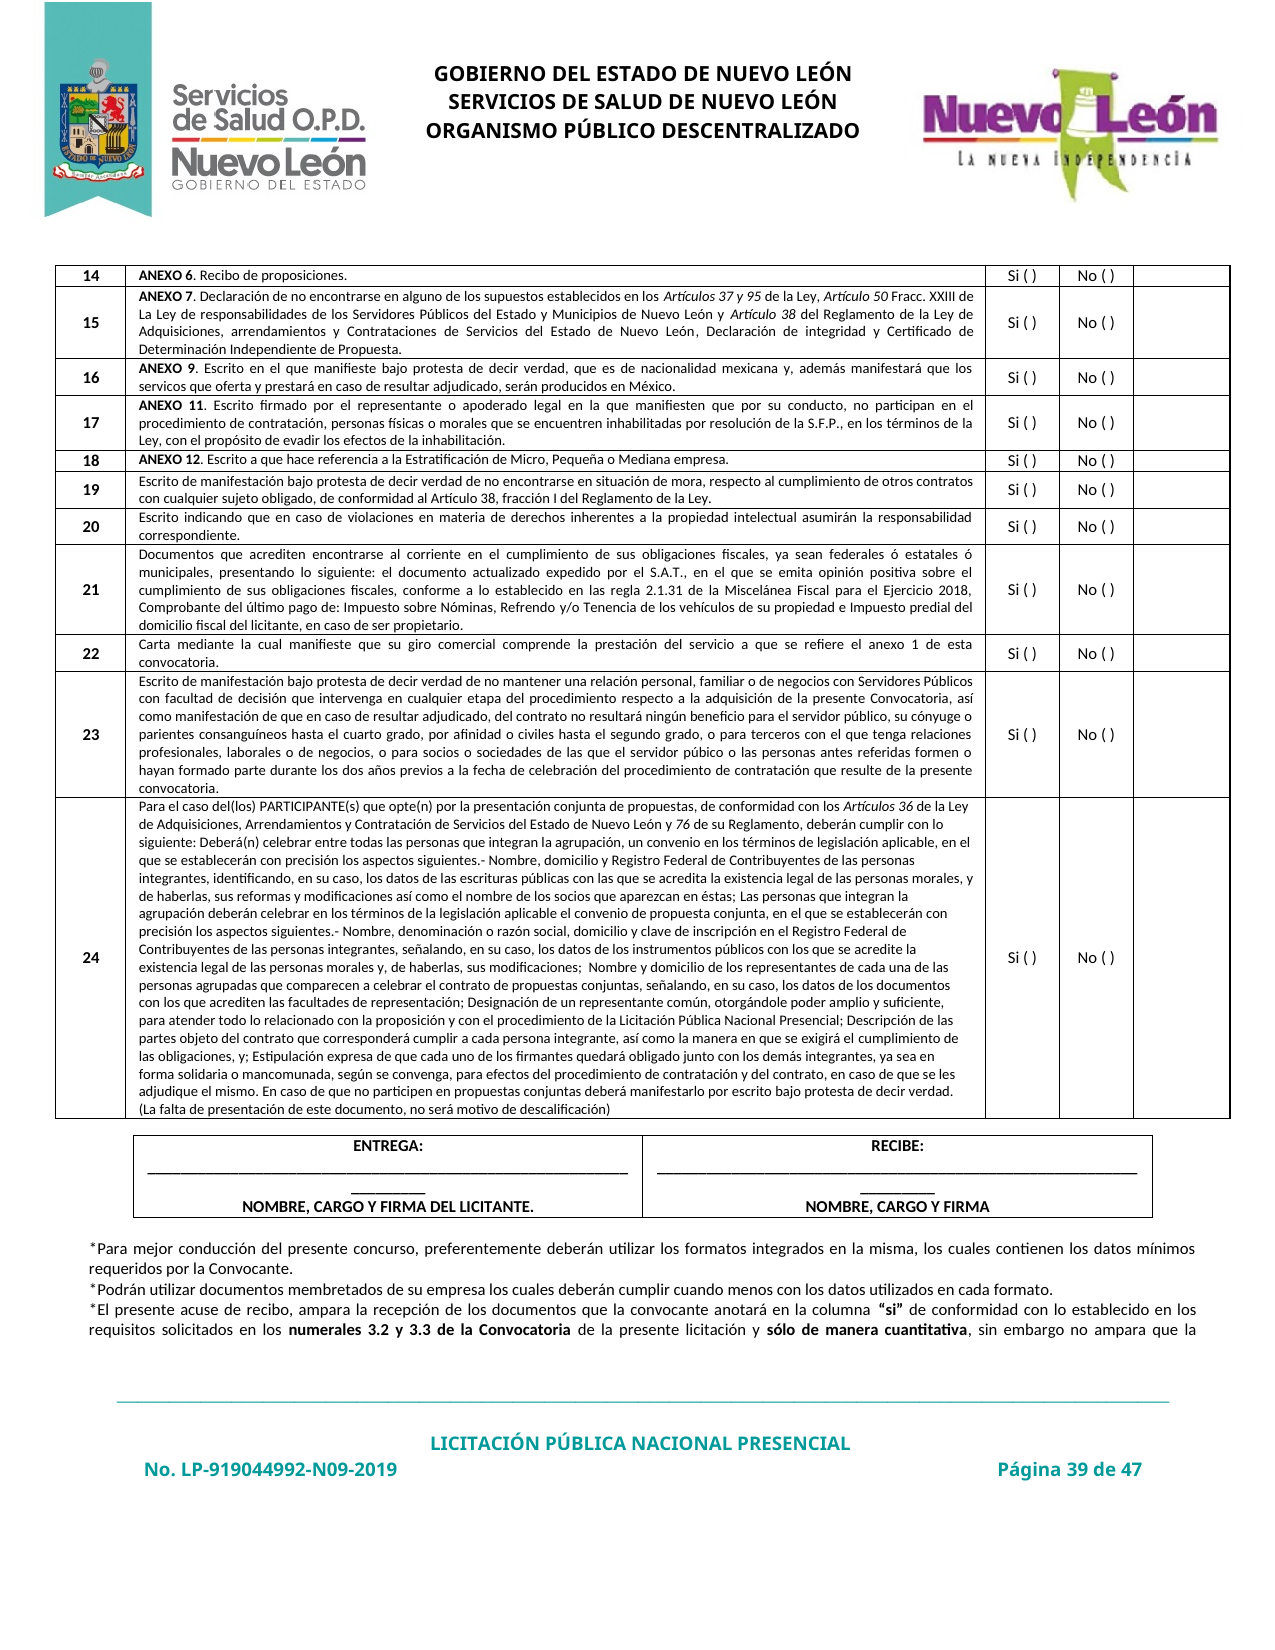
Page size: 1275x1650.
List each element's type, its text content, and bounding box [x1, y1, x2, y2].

table_cell [1134, 266, 1229, 286]
table_cell Para el caso del(los) PARTICIPANTE(s) que opte(n) por la presentación conjunta de propuestas, de conformidad con los Artículos 36 de la Ley de Adquisiciones, Arrendamientos y Contratación de Servicios del Estado de Nuevo León y 76 de su Reglamento, deberán cumplir con lo siguiente: Deberá(n) celebrar entre todas las personas que integran la agrupación, un convenio en los términos de legislación aplicable, en el que se establecerán con precisión los aspectos siguientes.- Nombre, domicilio y Registro Federal de Contribuyentes de las personas integrantes, identificando, en su caso, los datos de las escrituras públicas con las que se acredita la existencia legal de las personas morales, y de haberlas, sus reformas y modificaciones así como el nombre de los socios que aparezcan en éstas; Las personas que integran la agrupación deberán celebrar en los términos de la legislación aplicable el convenio de propuesta conjunta, en el que se establecerán con precisión los aspectos siguientes.- Nombre, denominación o razón social, domicilio y clave de inscripción en el Registro Federal de Contribuyentes de las personas integrantes, señalando, en su caso, los datos de los instrumentos públicos con los que se acredite la existencia legal de las personas morales y, de haberlas, sus modificaciones; Nombre y domicilio de los representantes de cada una de las personas agrupadas que comparecen a celebrar el contrato de propuestas conjuntas, señalando, en su caso, los datos de los documentos con los que acrediten las facultades de representación; Designación de un representante común, otorgándole poder amplio y suficiente, para atender todo lo relacionado con la proposición y con el procedimiento de la Licitación Pública Nacional Presencial; Descripción de las partes objeto del contrato que corresponderá cumplir a cada persona integrante, así como la manera en que se exigirá el cumplimiento de las obligaciones, y; Estipulación expresa de que cada uno de los firmantes quedará obligado junto con los demás integrantes, ya sea en forma solidaria o mancomunada, según se convenga, para efectos del procedimiento de contratación y del contrato, en caso de que se les adjudique el mismo. En caso de que no participen en propuestas conjuntas deberá manifestarlo por escrito bajo protesta de decir verdad. (La falta de presentación de este documento, no será motivo de descalificación) [126, 798, 985, 1118]
table_cell 22 [56, 635, 125, 671]
table_cell ANEXO 9. Escrito en el que manifieste bajo protesta de decir verdad, que es de nacionalidad mexicana y, además manifestará que los servicos que oferta y prestará en caso de resultar adjudicado, serán producidos en México. [126, 359, 985, 395]
table_cell Si ( ) [986, 266, 1059, 286]
table_cell [1134, 798, 1229, 1118]
table_cell ANEXO 12. Escrito a que hace referencia a la Estratificación de Micro, Pequeña o Mediana empresa. [126, 451, 985, 471]
table_cell Si ( ) [986, 451, 1059, 471]
table_cell ANEXO 6. Recibo de proposiciones. [126, 266, 985, 286]
table_cell Escrito de manifestación bajo protesta de decir verdad de no mantener una relación personal, familiar o de negocios con Servidores Públicos con facultad de decisión que intervenga en cualquier etapa del procedimiento respecto a la adquisición de la presente Convocatoria, así como manifestación de que en caso de resultar adjudicado, del contrato no resultará ningún beneficio para el servidor público, su cónyuge o parientes consanguíneos hasta el cuarto grado, por afinidad o civiles hasta el segundo grado, o para terceros con el que tenga relaciones profesionales, laborales o de negocios, o para socios o sociedades de las que el servidor púbico o las personas antes referidas formen o hayan formado parte durante los dos años previos a la fecha de celebración del procedimiento de contratación que resulte de la presente convocatoria. [126, 672, 985, 797]
table_cell Si ( ) [986, 509, 1059, 544]
table_cell [1134, 672, 1229, 797]
table_cell No ( ) [1060, 635, 1133, 671]
table_cell 20 [56, 509, 125, 544]
table_cell Si ( ) [986, 287, 1059, 358]
table_cell [1134, 509, 1229, 544]
table_cell Si ( ) [986, 359, 1059, 395]
table_cell No ( ) [1060, 672, 1133, 797]
table_cell Si ( ) [986, 798, 1059, 1118]
table_cell Si ( ) [986, 672, 1059, 797]
table_cell 19 [56, 472, 125, 507]
table_cell No ( ) [1060, 451, 1133, 471]
table_cell Si ( ) [986, 635, 1059, 671]
table_cell 21 [56, 545, 125, 634]
table_cell Carta mediante la cual manifieste que su giro comercial comprende la prestación del servicio a que se refiere el anexo 1 de esta convocatoria. [126, 635, 985, 671]
table_cell [1134, 287, 1229, 358]
table_cell No ( ) [1060, 545, 1133, 634]
table_cell Si ( ) [986, 472, 1059, 507]
table_cell 15 [56, 287, 125, 358]
text *Para mejor conducción del presente concurso, preferentemente deberán utilizar los formatos integrados en la misma, los cuales contienen los datos mínimos requeridos por la Convocante. [89, 1238, 1197, 1279]
table_cell [1134, 545, 1229, 634]
table_header ENTREGA: ___________________________________________________________________ NOMBRE, CARGO Y FIRMA DEL LICITANTE. [134, 1136, 642, 1217]
table_cell 24 [56, 798, 125, 1118]
table_cell ANEXO 11. Escrito firmado por el representante o apoderado legal en la que manifiesten que por su conducto, no participan en el procedimiento de contratación, personas físicas o morales que se encuentren inhabilitadas por resolución de la S.F.P., en los términos de la Ley, con el propósito de evadir los efectos de la inhabilitación. [126, 396, 985, 449]
table_cell 17 [56, 396, 125, 449]
table_cell 23 [56, 672, 125, 797]
table_cell Escrito indicando que en caso de violaciones en materia de derechos inherentes a la propiedad intelectual asumirán la responsabilidad correspondiente. [126, 509, 985, 544]
table_header RECIBE: ___________________________________________________________________ NOMBRE, CARGO Y FIRMA [643, 1136, 1152, 1217]
table_cell Documentos que acrediten encontrarse al corriente en el cumplimiento de sus obligaciones fiscales, ya sean federales ó estatales ó municipales, presentando lo siguiente: el documento actualizado expedido por el S.A.T., en el que se emita opinión positiva sobre el cumplimiento de sus obligaciones fiscales, conforme a lo establecido en las regla 2.1.31 de la Miscelánea Fiscal para el Ejercicio 2018, Comprobante del último pago de: Impuesto sobre Nóminas, Refrendo y/o Tenencia de los vehículos de su propiedad e Impuesto predial del domicilio fiscal del licitante, en caso de ser propietario. [126, 545, 985, 634]
table_cell No ( ) [1060, 287, 1133, 358]
table_cell ANEXO 7. Declaración de no encontrarse en alguno de los supuestos establecidos en los Artículos 37 y 95 de la Ley, Artículo 50 Fracc. XXIII de La Ley de responsabilidades de los Servidores Públicos del Estado y Municipios de Nuevo León y Artículo 38 del Reglamento de la Ley de Adquisiciones, arrendamientos y Contrataciones de Servicios del Estado de Nuevo León, Declaración de integridad y Certificado de Determinación Independiente de Propuesta. [126, 287, 985, 358]
table_cell 16 [56, 359, 125, 395]
table_cell [1134, 359, 1229, 395]
table_cell [1134, 472, 1229, 507]
table_cell No ( ) [1060, 266, 1133, 286]
table_cell 18 [56, 451, 125, 471]
picture [15, 2, 1249, 229]
table_cell [1134, 396, 1229, 449]
table_cell No ( ) [1060, 509, 1133, 544]
table_cell [1134, 451, 1229, 471]
table_cell [1134, 635, 1229, 671]
table_cell Si ( ) [986, 545, 1059, 634]
table_cell Si ( ) [986, 396, 1059, 449]
table_cell 14 [56, 266, 125, 286]
text *Podrán utilizar documentos membretados de su empresa los cuales deberán cumplir cuando menos con los datos utilizados en cada formato. [89, 1279, 1197, 1299]
table_cell No ( ) [1060, 359, 1133, 395]
table_cell No ( ) [1060, 396, 1133, 449]
table_cell No ( ) [1060, 472, 1133, 507]
table_cell Escrito de manifestación bajo protesta de decir verdad de no encontrarse en situación de mora, respecto al cumplimiento de otros contratos con cualquier sujeto obligado, de conformidad al Artículo 38, fracción I del Reglamento de la Ley. [126, 472, 985, 507]
table_cell No ( ) [1060, 798, 1133, 1118]
